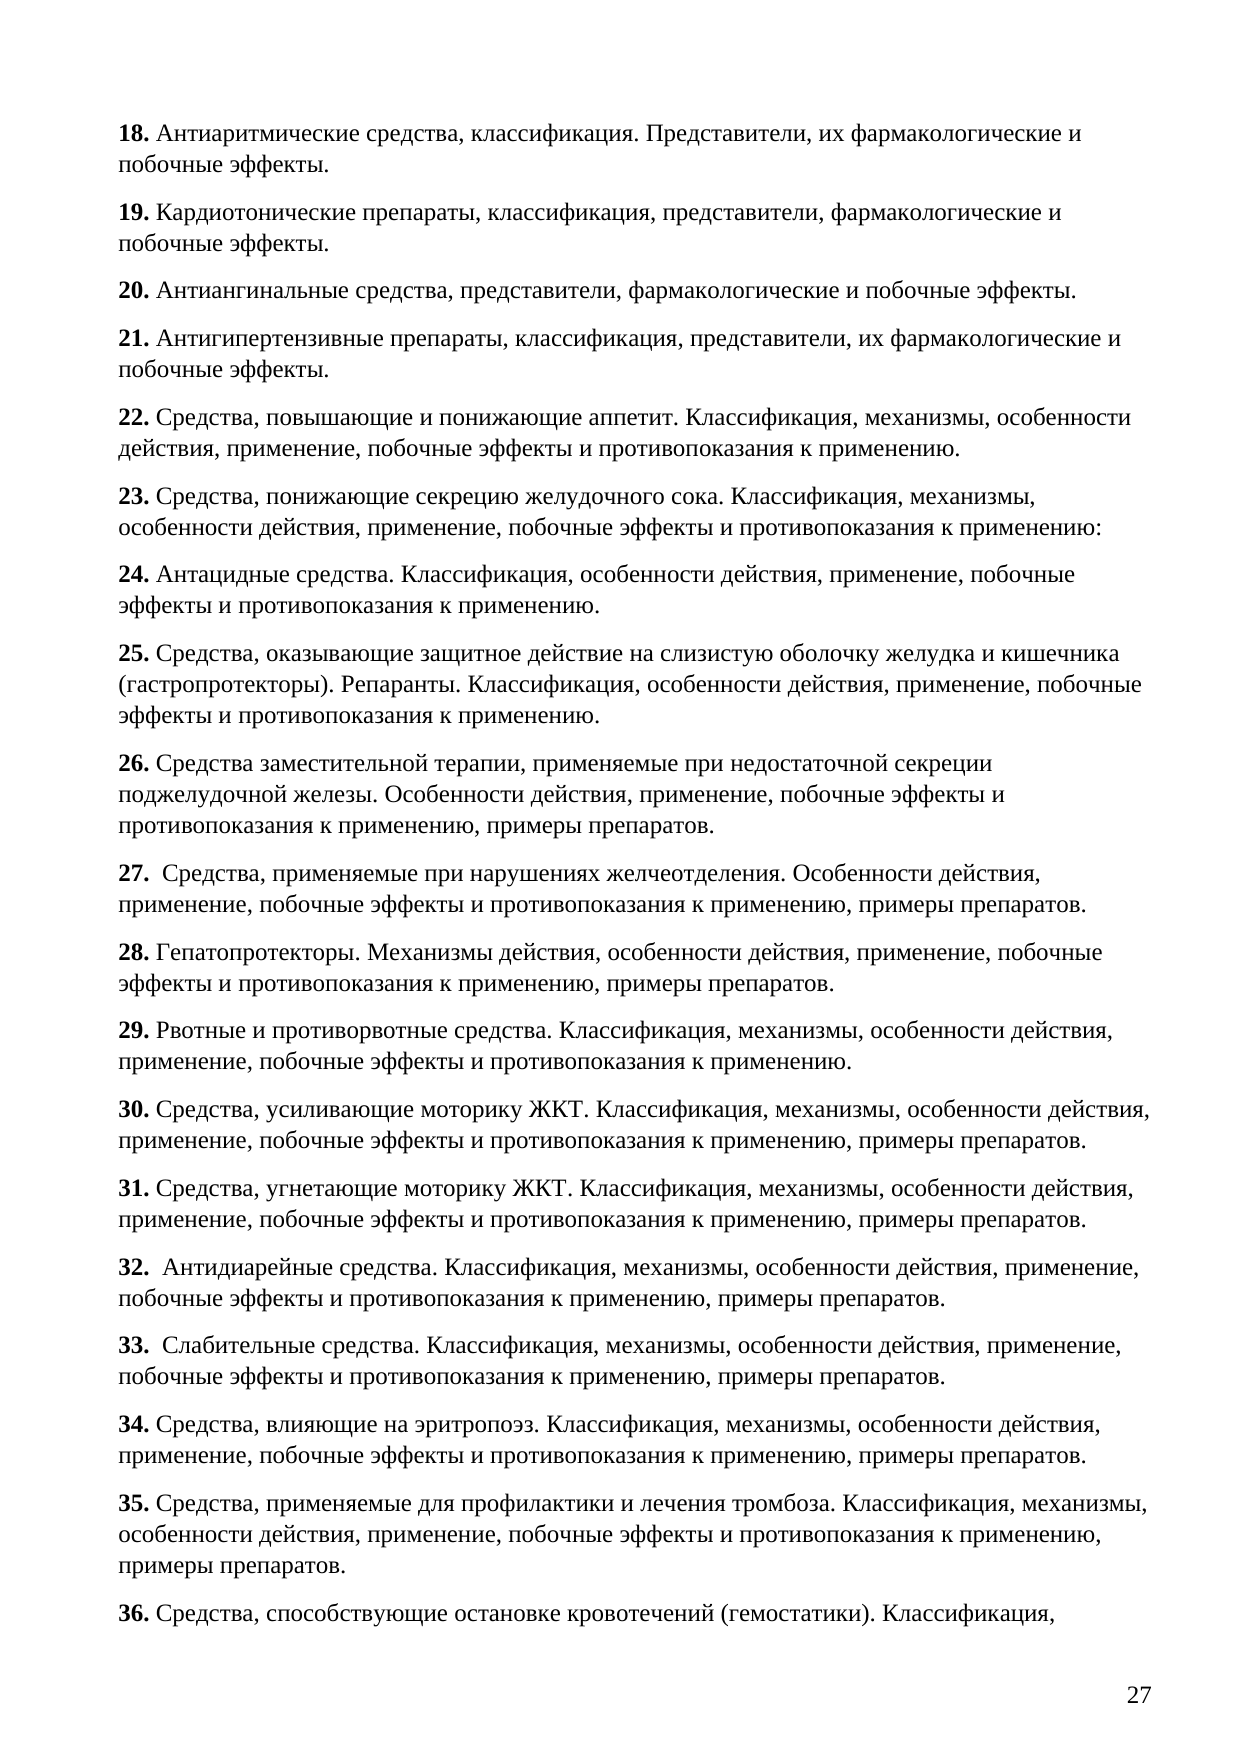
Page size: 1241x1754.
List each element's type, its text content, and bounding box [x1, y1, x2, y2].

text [118, 1598, 1152, 1626]
text 28. Гепатопротекторы. Механизмы действия, особенности действия, применение, побочные эффекты и противопоказания к применению, примеры препаратов. [118, 937, 1152, 996]
text 26. Средства заместительной терапии, применяемые при недостаточной секреции поджелудочной железы. Особенности действия, применение, побочные эффекты и противопоказания к применению, примеры препаратов. [118, 748, 1152, 839]
text 32. Антидиарейные средства. Классификация, механизмы, особенности действия, применение, побочные эффекты и противопоказания к применению, примеры препаратов. [118, 1252, 1152, 1311]
text 19. Кардиотонические препараты, классификация, представители, фармакологические и побочные эффекты. [118, 197, 1152, 257]
text 25. Средства, оказывающие защитное действие на слизистую оболочку желудка и кишечника (гастропротекторы). Репаранты. Классификация, особенности действия, применение, побочные эффекты и противопоказания к применению. [118, 638, 1152, 729]
text 30. Средства, усиливающие моторику ЖКТ. Классификация, механизмы, особенности действия, применение, побочные эффекты и противопоказания к применению, примеры препаратов. [118, 1094, 1152, 1154]
text 21. Антигипертензивные препараты, классификация, представители, их фармакологические и побочные эффекты. [118, 323, 1152, 383]
text 18. Антиаритмические средства, классификация. Представители, их фармакологические и побочные эффекты. [118, 118, 1152, 178]
text 23. Средства, понижающие секрецию желудочного сока. Классификация, механизмы, особенности действия, применение, побочные эффекты и противопоказания к применению: [118, 481, 1152, 541]
text 34. Средства, влияющие на эритропоэз. Классификация, механизмы, особенности действия, применение, побочные эффекты и противопоказания к применению, примеры препаратов. [118, 1409, 1152, 1469]
text 31. Средства, угнетающие моторику ЖКТ. Классификация, механизмы, особенности действия, применение, побочные эффекты и противопоказания к применению, примеры препаратов. [118, 1173, 1152, 1233]
text 22. Средства, повышающие и понижающие аппетит. Классификация, механизмы, особенности действия, применение, побочные эффекты и противопоказания к применению. [118, 402, 1152, 462]
text 20. Антиангинальные средства, представители, фармакологические и побочные эффекты. [118, 276, 1152, 304]
text 33. Слабительные средства. Классификация, механизмы, особенности действия, применение, побочные эффекты и противопоказания к применению, примеры препаратов. [118, 1330, 1152, 1390]
text 29. Рвотные и противорвотные средства. Классификация, механизмы, особенности действия, применение, побочные эффекты и противопоказания к применению. [118, 1015, 1152, 1075]
text 24. Антацидные средства. Классификация, особенности действия, применение, побочные эффекты и противопоказания к применению. [118, 559, 1152, 619]
text 27. Средства, применяемые при нарушениях желчеотделения. Особенности действия, применение, побочные эффекты и противопоказания к применению, примеры препаратов. [118, 858, 1152, 918]
text 35. Средства, применяемые для профилактики и лечения тромбоза. Классификация, механизмы, особенности действия, применение, побочные эффекты и противопоказания к применению, примеры препаратов. [118, 1488, 1152, 1579]
